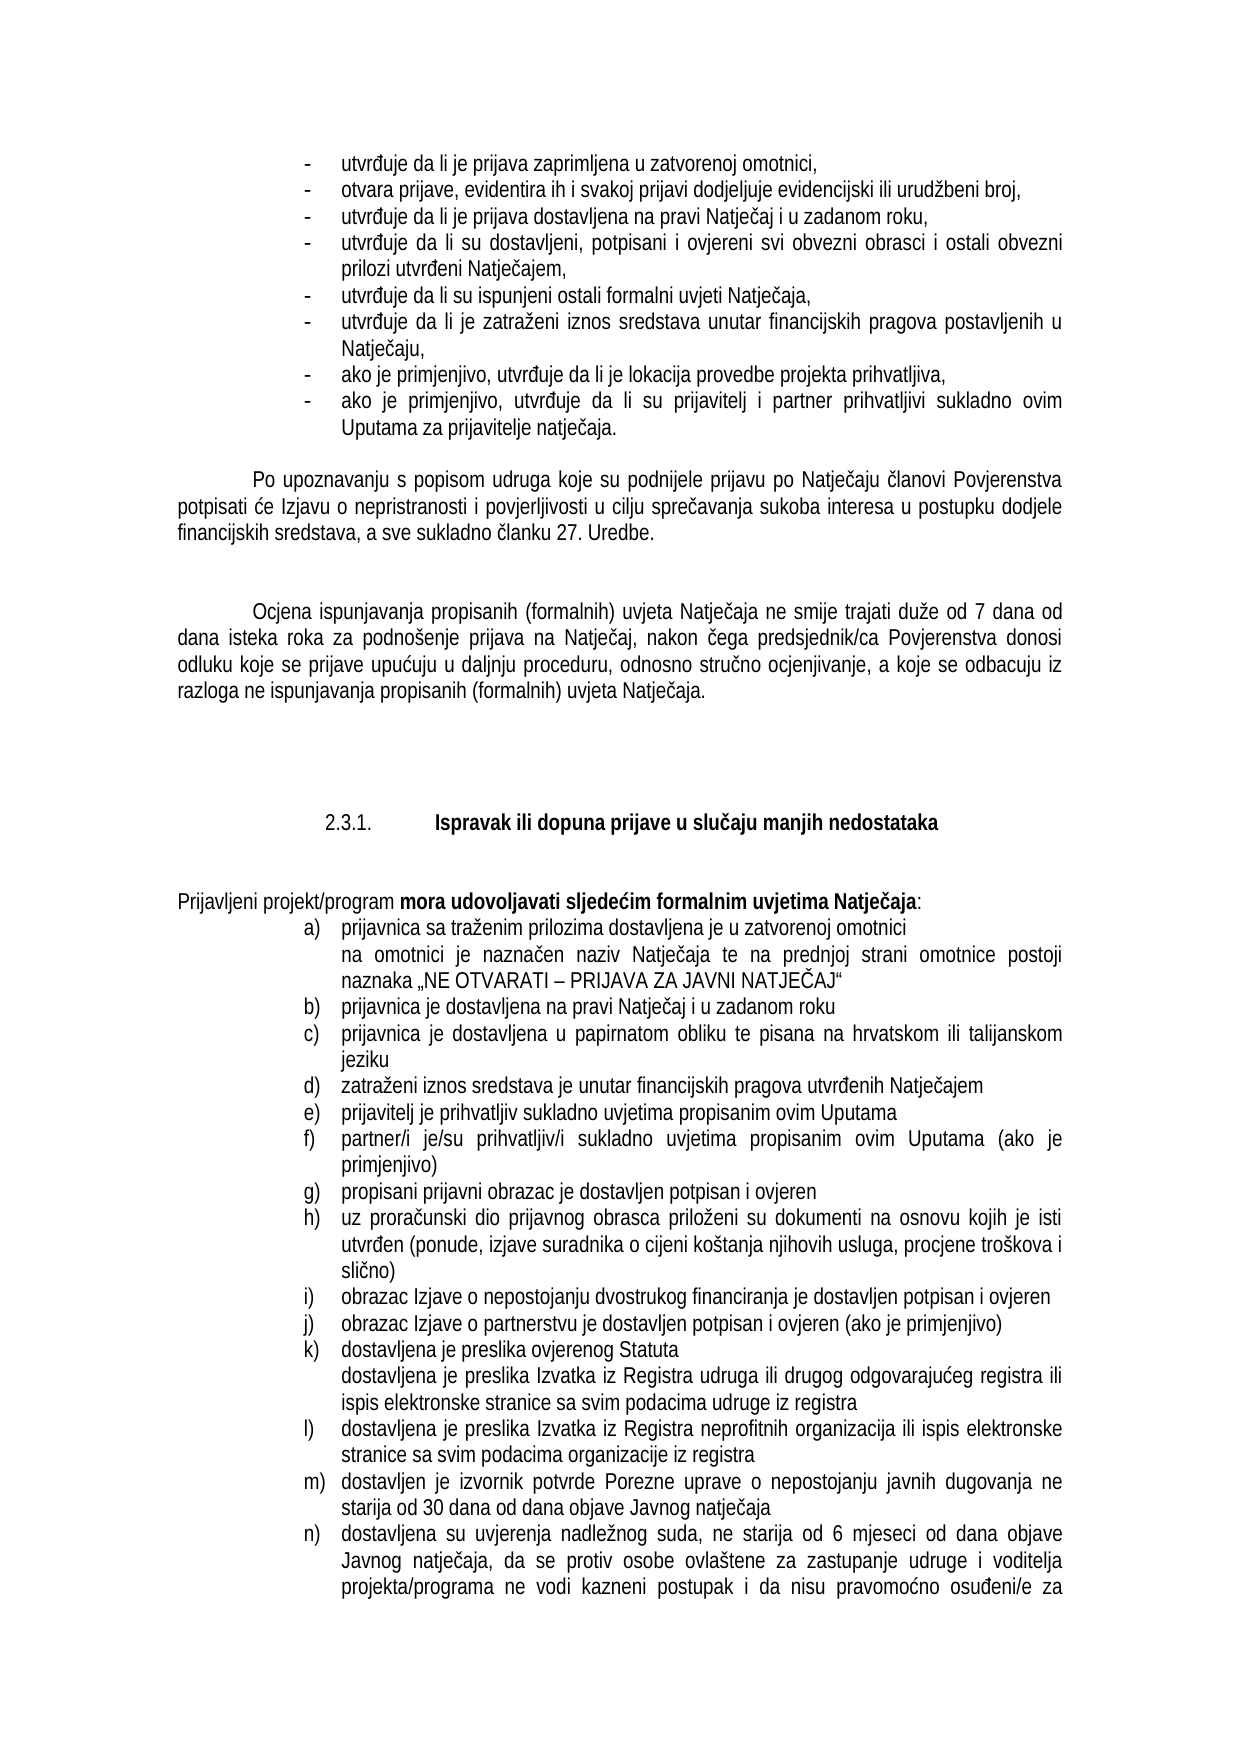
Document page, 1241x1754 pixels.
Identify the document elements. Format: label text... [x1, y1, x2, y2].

list utvrđuje da li je prijava zaprimljena u zatvorenoj omotnici, [304, 150, 1063, 176]
text Ocjena ispunjavanja propisanih (formalnih) uvjeta Natječaja ne smije trajati duže od 7 dana od dana isteka roka za podnošenje prijava na Natječaj, nakon čega predsjednik/ca Povjerenstva donosi odluku koje se prijave upućuju u daljnju proceduru, odnosno stručno ocjenjivanje, a koje se odbacuju iz razloga ne ispunjavanja propisanih (formalnih) uvjeta Natječaja. [177, 598, 1063, 703]
list dostavljena je preslika ovjerenog Statuta [304, 1336, 1063, 1362]
text Po upoznavanju s popisom udruga koje su podnijele prijavu po Natječaju članovi Povjerenstva potpisati će Izjavu o nepristranosti i povjerljivosti u cilju sprečavanja sukoba interesa u postupku dodjele financijskih sredstava, a sve sukladno članku 27. Uredbe. [177, 466, 1063, 545]
list partner/i je/su prihvatljiv/i sukladno uvjetima propisanim ovim Uputama (ako je primjenjivo) [304, 1125, 1063, 1178]
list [304, 1520, 1063, 1599]
list utvrđuje da li je zatraženi iznos sredstava unutar financijskih pragova postavljenih u Natječaju, [304, 308, 1063, 361]
list uz proračunski dio prijavnog obrasca priloženi su dokumenti na osnovu kojih je isti utvrđen (ponude, izjave suradnika o cijeni koštanja njihovih usluga, procjene troškova i slično) [304, 1204, 1063, 1283]
list dostavljena je preslika Izvatka iz Registra neprofitnih organizacija ili ispis elektronske stranice sa svim podacima organizacije iz registra [304, 1415, 1063, 1468]
list prijavnica je dostavljena na pravi Natječaj i u zadanom roku [304, 993, 1063, 1020]
text 2.3.1. Ispravak ili dopuna prijave u slučaju manjih nedostataka [325, 809, 1063, 835]
list propisani prijavni obrazac je dostavljen potpisan i ovjeren [304, 1178, 1063, 1204]
list ako je primjenjivo, utvrđuje da li je lokacija provedbe projekta prihvatljiva, [304, 361, 1063, 387]
list obrazac Izjave o partnerstvu je dostavljen potpisan i ovjeren (ako je primjenjivo) [304, 1309, 1063, 1336]
list otvara prijave, evidentira ih i svakoj prijavi dodjeljuje evidencijski ili urudžbeni broj, [304, 176, 1063, 203]
list utvrđuje da li su ispunjeni ostali formalni uvjeti Natječaja, [304, 282, 1063, 308]
list prijavnica sa traženim prilozima dostavljena je u zatvorenoj omotnici [304, 914, 1063, 941]
list dostavljen je izvornik potvrde Porezne uprave o nepostojanju javnih dugovanja ne starija od 30 dana od dana objave Javnog natječaja [304, 1468, 1063, 1520]
text Prijavljeni projekt/program mora udovoljavati sljedećim formalnim uvjetima Natječaja: [177, 888, 1063, 914]
list zatraženi iznos sredstava je unutar financijskih pragova utvrđenih Natječajem [304, 1072, 1063, 1099]
list prijavnica je dostavljena u papirnatom obliku te pisana na hrvatskom ili talijanskom jeziku [304, 1020, 1063, 1072]
list utvrđuje da li su dostavljeni, potpisani i ovjereni svi obvezni obrasci i ostali obvezni prilozi utvrđeni Natječajem, [304, 229, 1063, 282]
list utvrđuje da li je prijava dostavljena na pravi Natječaj i u zadanom roku, [304, 203, 1063, 229]
list ako je primjenjivo, utvrđuje da li su prijavitelj i partner prihvatljivi sukladno ovim Uputama za prijavitelje natječaja. [304, 387, 1063, 440]
list dostavljena je preslika Izvatka iz Registra udruga ili drugog odgovarajućeg registra ili ispis elektronske stranice sa svim podacima udruge iz registra [341, 1362, 1063, 1415]
text na omotnici je naznačen naziv Natječaja te na prednjoj strani omotnice postoji naznaka „NE OTVARATI – PRIJAVA ZA JAVNI NATJEČAJ“ [341, 941, 1063, 993]
list prijavitelj je prihvatljiv sukladno uvjetima propisanim ovim Uputama [304, 1099, 1063, 1125]
list obrazac Izjave o nepostojanju dvostrukog financiranja je dostavljen potpisan i ovjeren [304, 1283, 1063, 1309]
